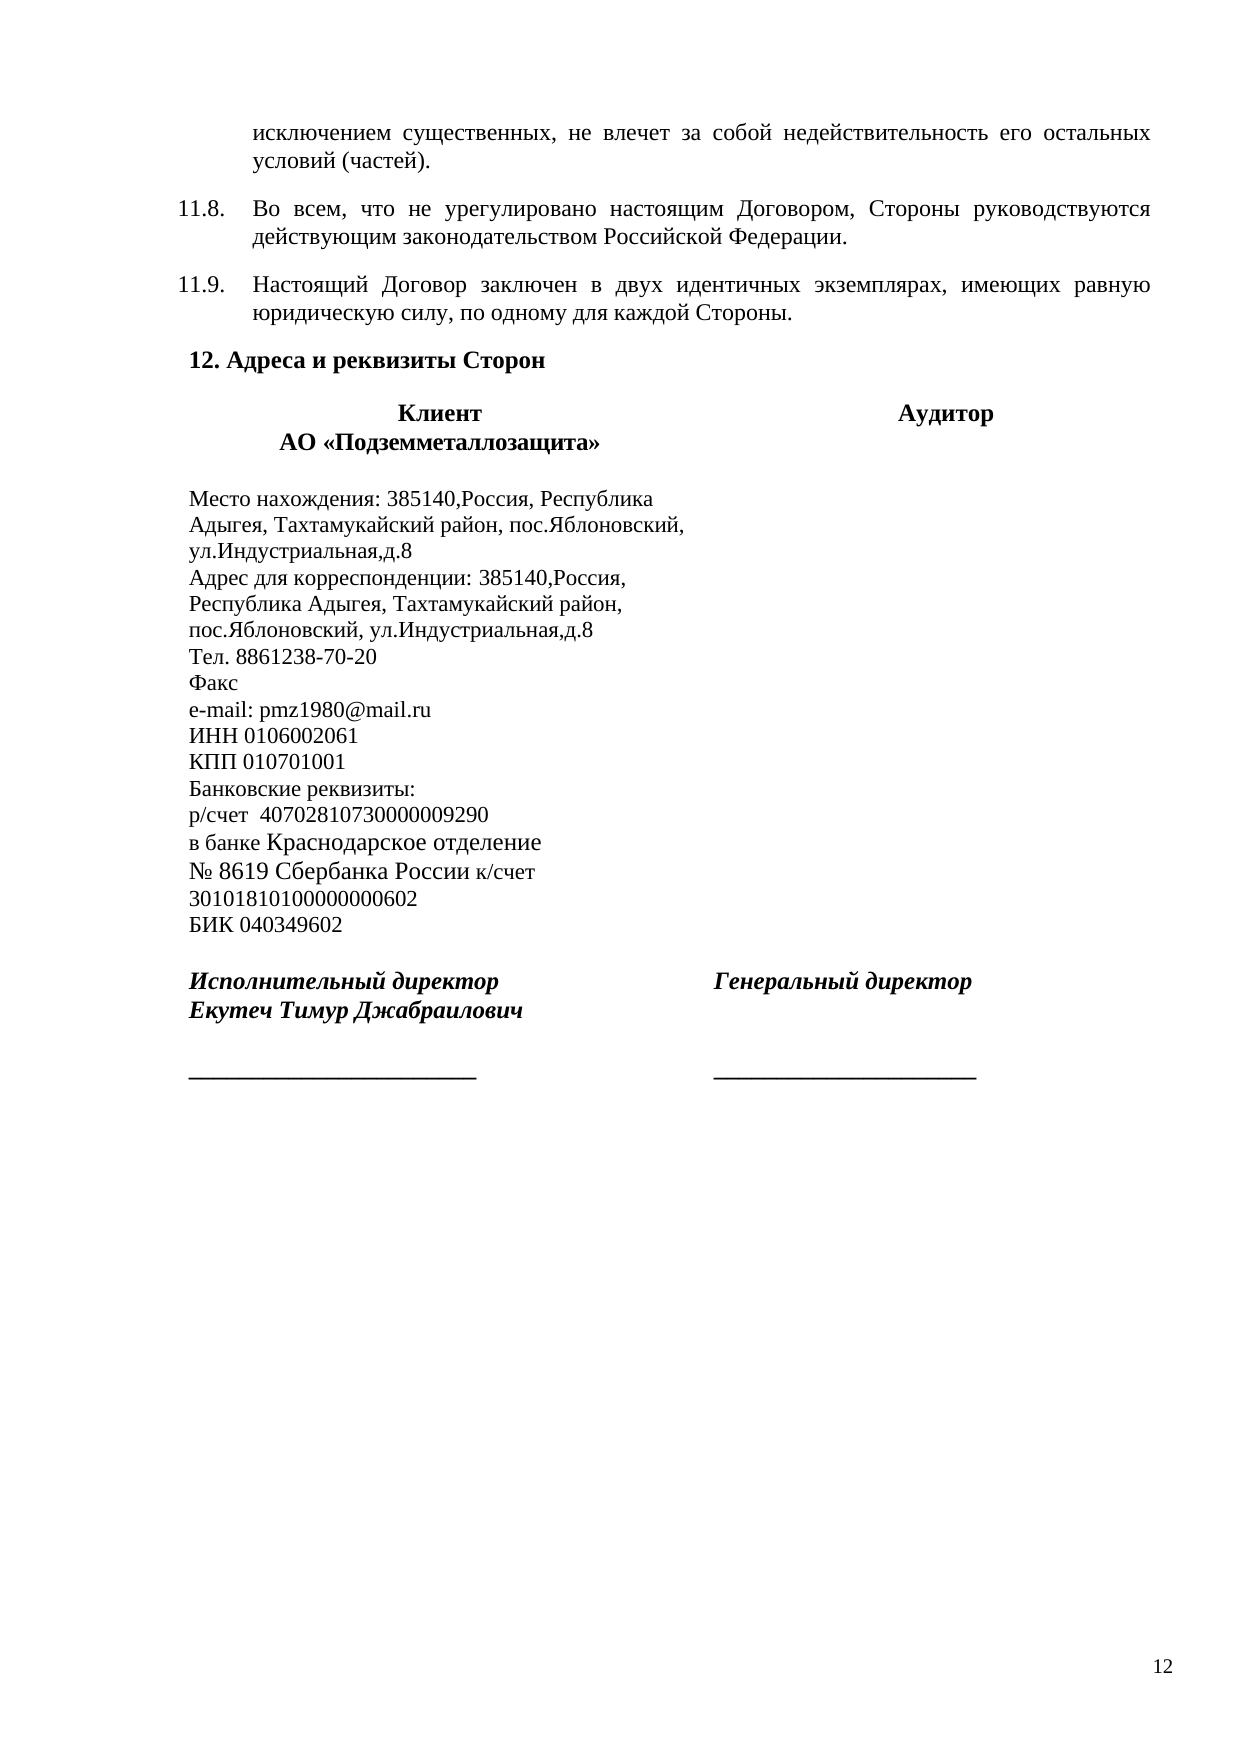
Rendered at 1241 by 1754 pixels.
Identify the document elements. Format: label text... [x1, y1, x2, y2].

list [177, 118, 1152, 173]
table_cell Исполнительный директор Екутеч Тимур Джабраилович _______________________ [177, 938, 702, 1087]
table_header Адреса и реквизиты Сторон [177, 346, 1190, 398]
table_cell Генеральный директор _____________________ [702, 938, 1190, 1087]
table_cell Аудитор [702, 399, 1190, 938]
list Во всем, что не урегулировано настоящим Договором, Стороны руководствуются действующим законодательством Российской Федерации. [177, 194, 1152, 249]
table_cell Клиент АО «Подземметаллозащита» Место нахождения: 385140,Россия, Республика Адыгея, Тахтамукайский район, пос.Яблоновский, ул.Индустриальная,д.8 Адрес для корреспонденции: 385140,Россия, Республика Адыгея, Тахтамукайский район, пос.Яблоновский, ул.Индустриальная,д.8 Тел. 8861238-70-20 Факс e-mail: pmz1980@mail.ru ИНН 0106002061 КПП 010701001 Банковские реквизиты: р/счет 40702810730000009290 в банке Краснодарское отделение № 8619 Сбербанка России к/счет 30101810100000000602 БИК 040349602 [177, 399, 702, 938]
list Настоящий Договор заключен в двух идентичных экземплярах, имеющих равную юридическую силу, по одному для каждой Стороны. [177, 270, 1152, 325]
